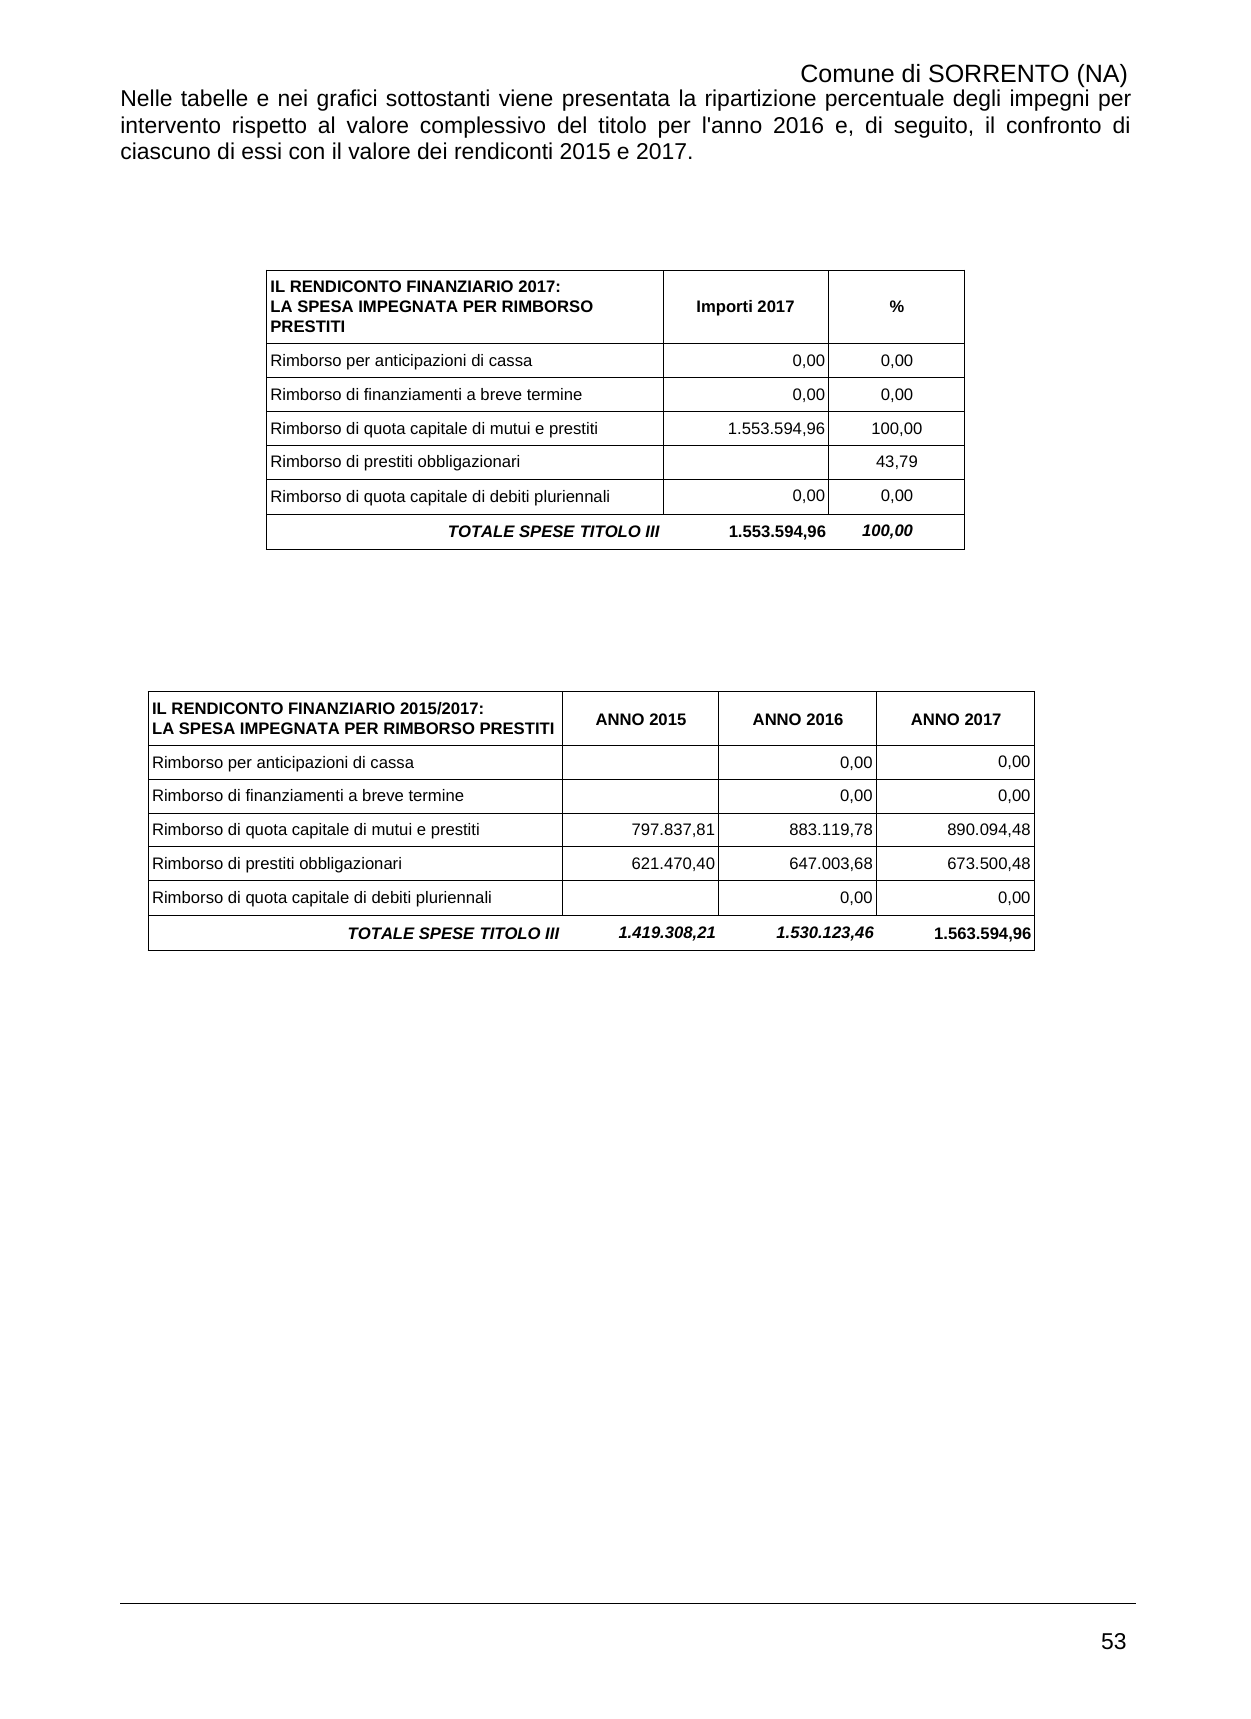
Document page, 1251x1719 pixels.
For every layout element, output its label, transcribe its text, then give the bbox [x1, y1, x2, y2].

table_cell Rimborso di quota capitale di debiti pluriennali [149, 881, 562, 915]
table_cell 0,00 [829, 480, 964, 513]
table_cell [563, 746, 718, 778]
table_header IL RENDICONTO FINANZIARIO 2015/2017: LA SPESA IMPEGNATA PER RIMBORSO PRESTITI [149, 692, 562, 745]
table_cell Rimborso per anticipazioni di cassa [149, 746, 562, 778]
table_cell 0,00 [877, 746, 1034, 778]
table_cell 0,00 [664, 378, 828, 411]
table_cell 890.094,48 [877, 814, 1034, 846]
table_cell 797.837,81 [563, 814, 718, 846]
table_cell Rimborso di quota capitale di debiti pluriennali [267, 480, 663, 513]
table_cell 883.119,78 [719, 814, 876, 846]
table_header % [829, 271, 964, 343]
table_cell Rimborso per anticipazioni di cassa [267, 344, 663, 377]
table_cell 100,00 [829, 412, 964, 445]
table_header Importi 2017 [664, 271, 828, 343]
table_cell [563, 881, 718, 915]
table_cell 0,00 [664, 480, 828, 513]
table_cell 0,00 [829, 344, 964, 377]
table_cell Rimborso di prestiti obbligazionari [149, 847, 562, 880]
table_header ANNO 2015 [563, 692, 718, 745]
table_cell 0,00 [719, 881, 876, 915]
table_header ANNO 2016 [719, 692, 876, 745]
text Nelle tabelle e nei grafici sottostanti viene presentata la ripartizione percentuale degli impegni per intervento rispetto al valore complessivo del titolo per l'anno 2016 e, di seguito, il confronto di ciascuno di essi con il valore dei rendiconti 2015 e 2017. [120, 85, 1132, 164]
table_header ANNO 2017 [877, 692, 1034, 745]
table_cell 673.500,48 [877, 847, 1034, 880]
table_cell TOTALE SPESE TITOLO III 1.553.594,96 100,00 [267, 515, 964, 548]
table_cell 0,00 [829, 378, 964, 411]
table_cell 43,79 [829, 446, 964, 479]
table_cell Rimborso di finanziamenti a breve termine [149, 780, 562, 812]
table_cell 0,00 [877, 881, 1034, 915]
table_cell Rimborso di prestiti obbligazionari [267, 446, 663, 479]
table_cell 0,00 [719, 746, 876, 778]
table_cell [664, 446, 828, 479]
table_cell 0,00 [719, 780, 876, 812]
table_cell Rimborso di finanziamenti a breve termine [267, 378, 663, 411]
table_cell 0,00 [877, 780, 1034, 812]
table_cell 647.003,68 [719, 847, 876, 880]
table_header IL RENDICONTO FINANZIARIO 2017: LA SPESA IMPEGNATA PER RIMBORSO PRESTITI [267, 271, 663, 343]
table_cell [563, 780, 718, 812]
table_cell Rimborso di quota capitale di mutui e prestiti [267, 412, 663, 445]
table_cell TOTALE SPESE TITOLO III 1.419.308,21 1.530.123,46 1.563.594,96 [149, 916, 1034, 950]
table_cell 1.553.594,96 [664, 412, 828, 445]
table_cell Rimborso di quota capitale di mutui e prestiti [149, 814, 562, 846]
table_cell 0,00 [664, 344, 828, 377]
table_cell 621.470,40 [563, 847, 718, 880]
